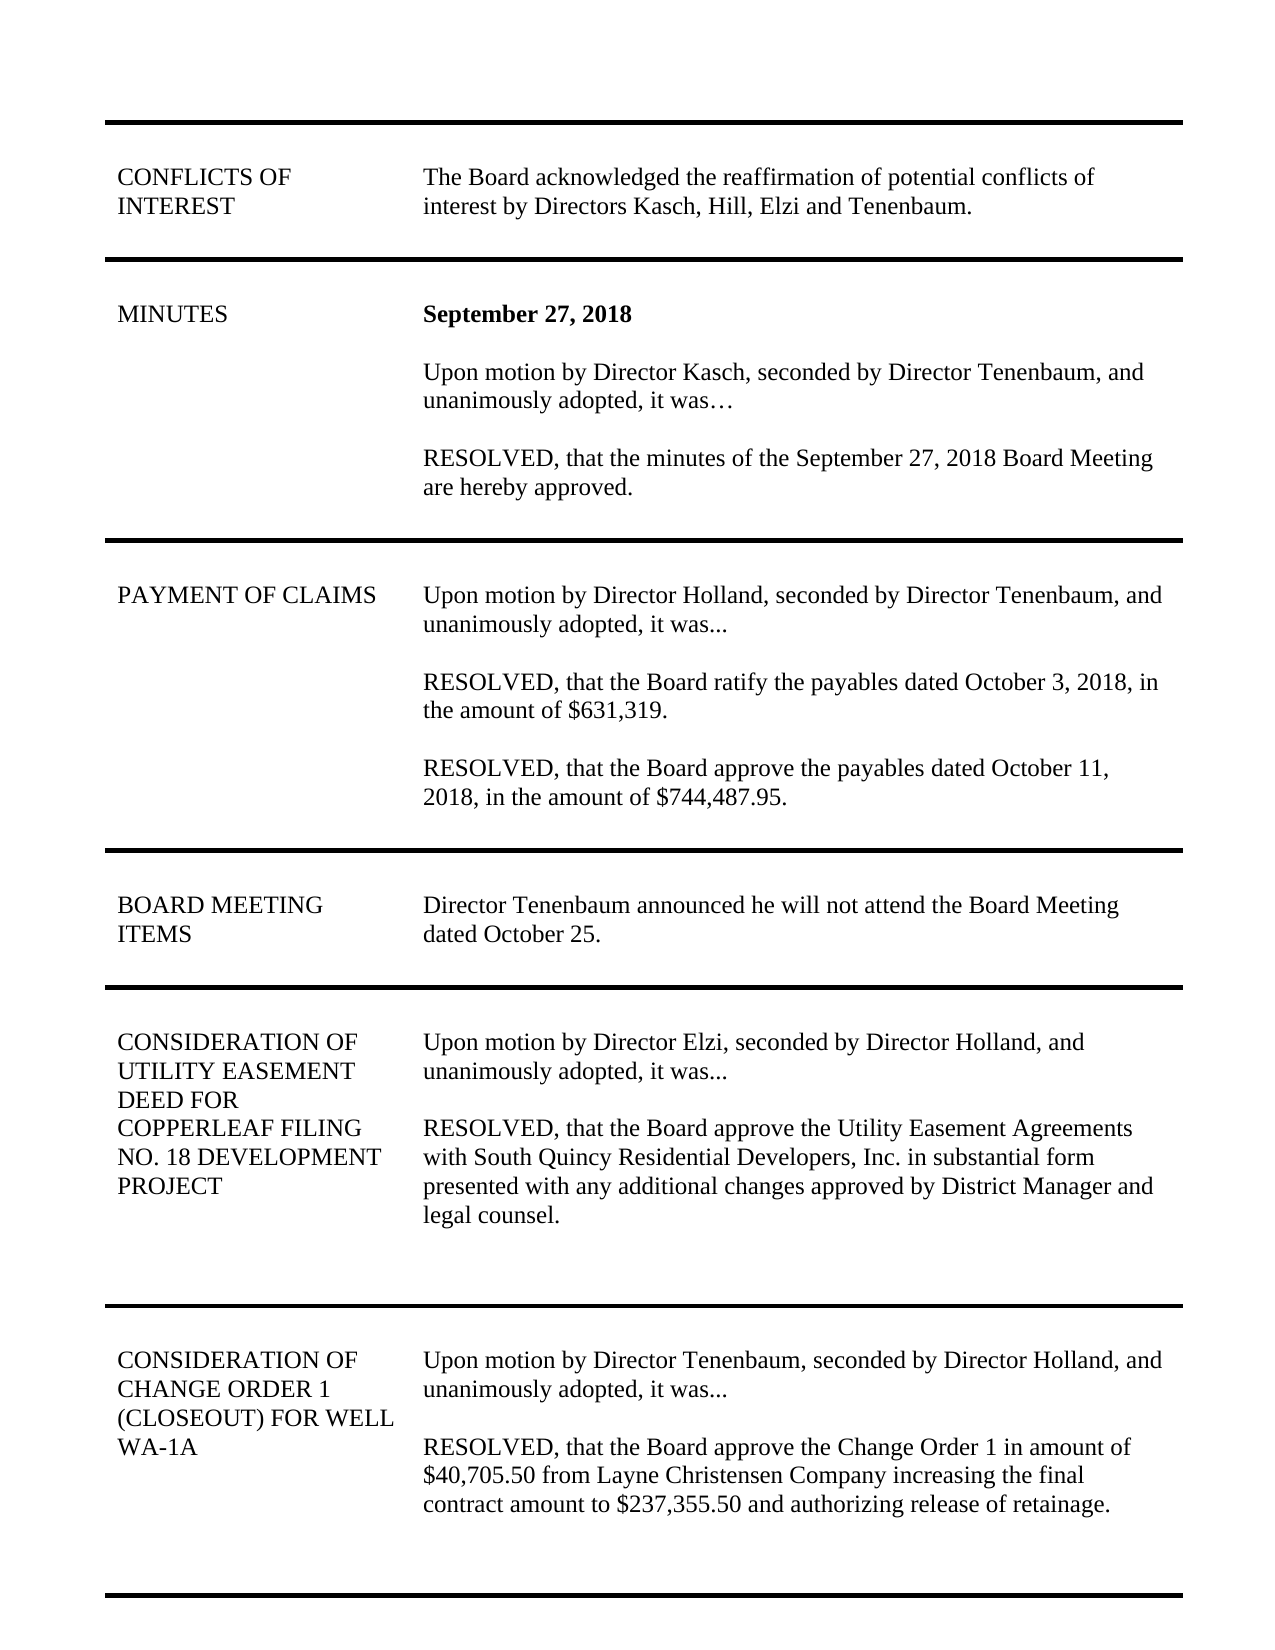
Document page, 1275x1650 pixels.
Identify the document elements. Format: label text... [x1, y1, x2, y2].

table_cell MINUTES [105, 262, 411, 538]
table_cell PAYMENT OF CLAIMS [105, 543, 411, 848]
table_cell Upon motion by Director Holland, seconded by Director Tenenbaum, and unanimously adopted, it was... RESOLVED, that the Board ratify the payables dated October 3, 2018, in the amount of $631,319. RESOLVED, that the Board approve the payables dated October 11, 2018, in the amount of $744,487.95. [411, 543, 1183, 848]
table_cell September 27, 2018 Upon motion by Director Kasch, seconded by Director Tenenbaum, and unanimously adopted, it was… RESOLVED, that the minutes of the September 27, 2018 Board Meeting are hereby approved. [411, 262, 1183, 538]
table_cell Director Tenenbaum announced he will not attend the Board Meeting dated October 25. [411, 853, 1183, 985]
table_cell The Board acknowledged the reaffirmation of potential conflicts of interest by Directors Kasch, Hill, Elzi and Tenenbaum. [411, 125, 1183, 257]
table_cell Upon motion by Director Elzi, seconded by Director Holland, and unanimously adopted, it was... RESOLVED, that the Board approve the Utility Easement Agreements with South Quincy Residential Developers, Inc. in substantial form presented with any additional changes approved by District Manager and legal counsel. [411, 990, 1183, 1303]
table_cell CONSIDERATION OF CHANGE ORDER 1 (CLOSEOUT) FOR WELL WA-1A [105, 1308, 411, 1593]
table_cell BOARD MEETING ITEMS [105, 853, 411, 985]
table_cell CONFLICTS OF INTEREST [105, 125, 411, 257]
table_cell CONSIDERATION OF UTILITY EASEMENT DEED FOR COPPERLEAF FILING NO. 18 DEVELOPMENT PROJECT [105, 990, 411, 1303]
table_cell Upon motion by Director Tenenbaum, seconded by Director Holland, and unanimously adopted, it was... RESOLVED, that the Board approve the Change Order 1 in amount of $40,705.50 from Layne Christensen Company increasing the final contract amount to $237,355.50 and authorizing release of retainage. [411, 1308, 1183, 1593]
